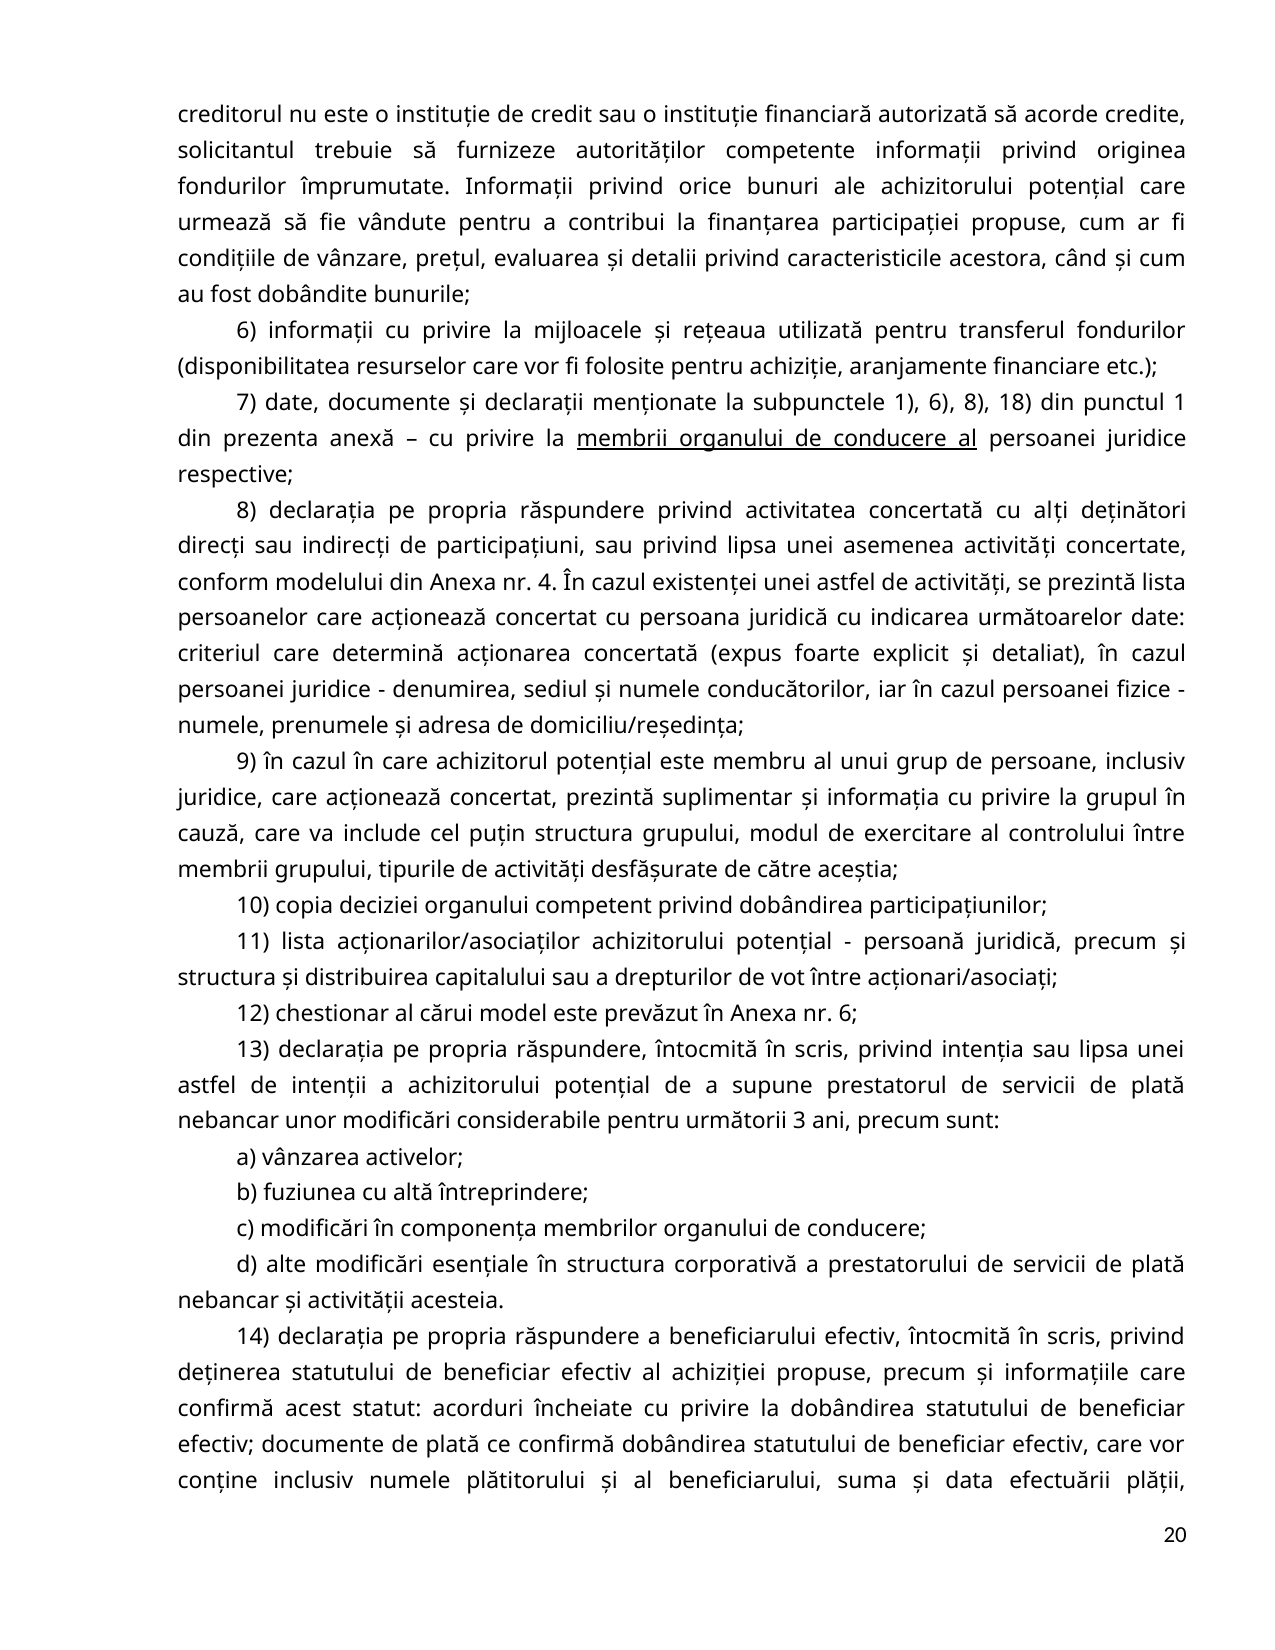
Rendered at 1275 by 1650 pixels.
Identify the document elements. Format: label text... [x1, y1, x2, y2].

text 9) în cazul în care achizitorul potențial este membru al unui grup de persoane, inclusiv juridice, care acționează concertat, prezintă suplimentar şi informația cu privire la grupul în cauză, care va include cel puțin structura grupului, modul de exercitare al controlului între membrii grupului, tipurile de activități desfășurate de către aceștia; [177, 745, 1186, 884]
text 6) informații cu privire la mijloacele şi rețeaua utilizată pentru transferul fondurilor (disponibilitatea resurselor care vor fi folosite pentru achiziție, aranjamente financiare etc.); [177, 314, 1186, 381]
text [177, 98, 1186, 309]
text 13) declarația pe propria răspundere, întocmită în scris, privind intenția sau lipsa unei astfel de intenții a achizitorului potențial de a supune prestatorul de servicii de plată nebancar unor modificări considerabile pentru următorii 3 ani, precum sunt: [177, 1033, 1186, 1136]
text a) vânzarea activelor; [177, 1140, 1186, 1172]
text d) alte modificări esențiale în structura corporativă a prestatorului de servicii de plată nebancar şi activității acesteia. [177, 1248, 1186, 1315]
text 11) lista acționarilor/asociaților achizitorului potențial - persoană juridică, precum şi structura şi distribuirea capitalului sau a drepturilor de vot între acționari/asociați; [177, 925, 1186, 992]
text 10) copia deciziei organului competent privind dobândirea participațiunilor; [177, 889, 1186, 920]
text 8) declarația pe propria răspundere privind activitatea concertată cu alți deținători direcți sau indirecți de participațiuni, sau privind lipsa unei asemenea activități concertate, conform modelului din Anexa nr. 4. În cazul existenței unei astfel de activități, se prezintă lista persoanelor care acționează concertat cu persoana juridică cu indicarea următoarelor date: criteriul care determină acționarea concertată (expus foarte explicit şi detaliat), în cazul persoanei juridice - denumirea, sediul și numele conducătorilor, iar în cazul persoanei fizice - numele, prenumele și adresa de domiciliu/reședința; [177, 493, 1186, 740]
text c) modificări în componența membrilor organului de conducere; [177, 1212, 1186, 1243]
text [177, 1320, 1186, 1495]
text 12) chestionar al cărui model este prevăzut în Anexa nr. 6; [177, 997, 1186, 1028]
text b) fuziunea cu altă întreprindere; [177, 1176, 1186, 1208]
text 7) date, documente şi declarații menționate la subpunctele 1), 6), 8), 18) din punctul 1 din prezenta anexă – cu privire la membrii organului de conducere al persoanei juridice respective; [177, 386, 1186, 489]
